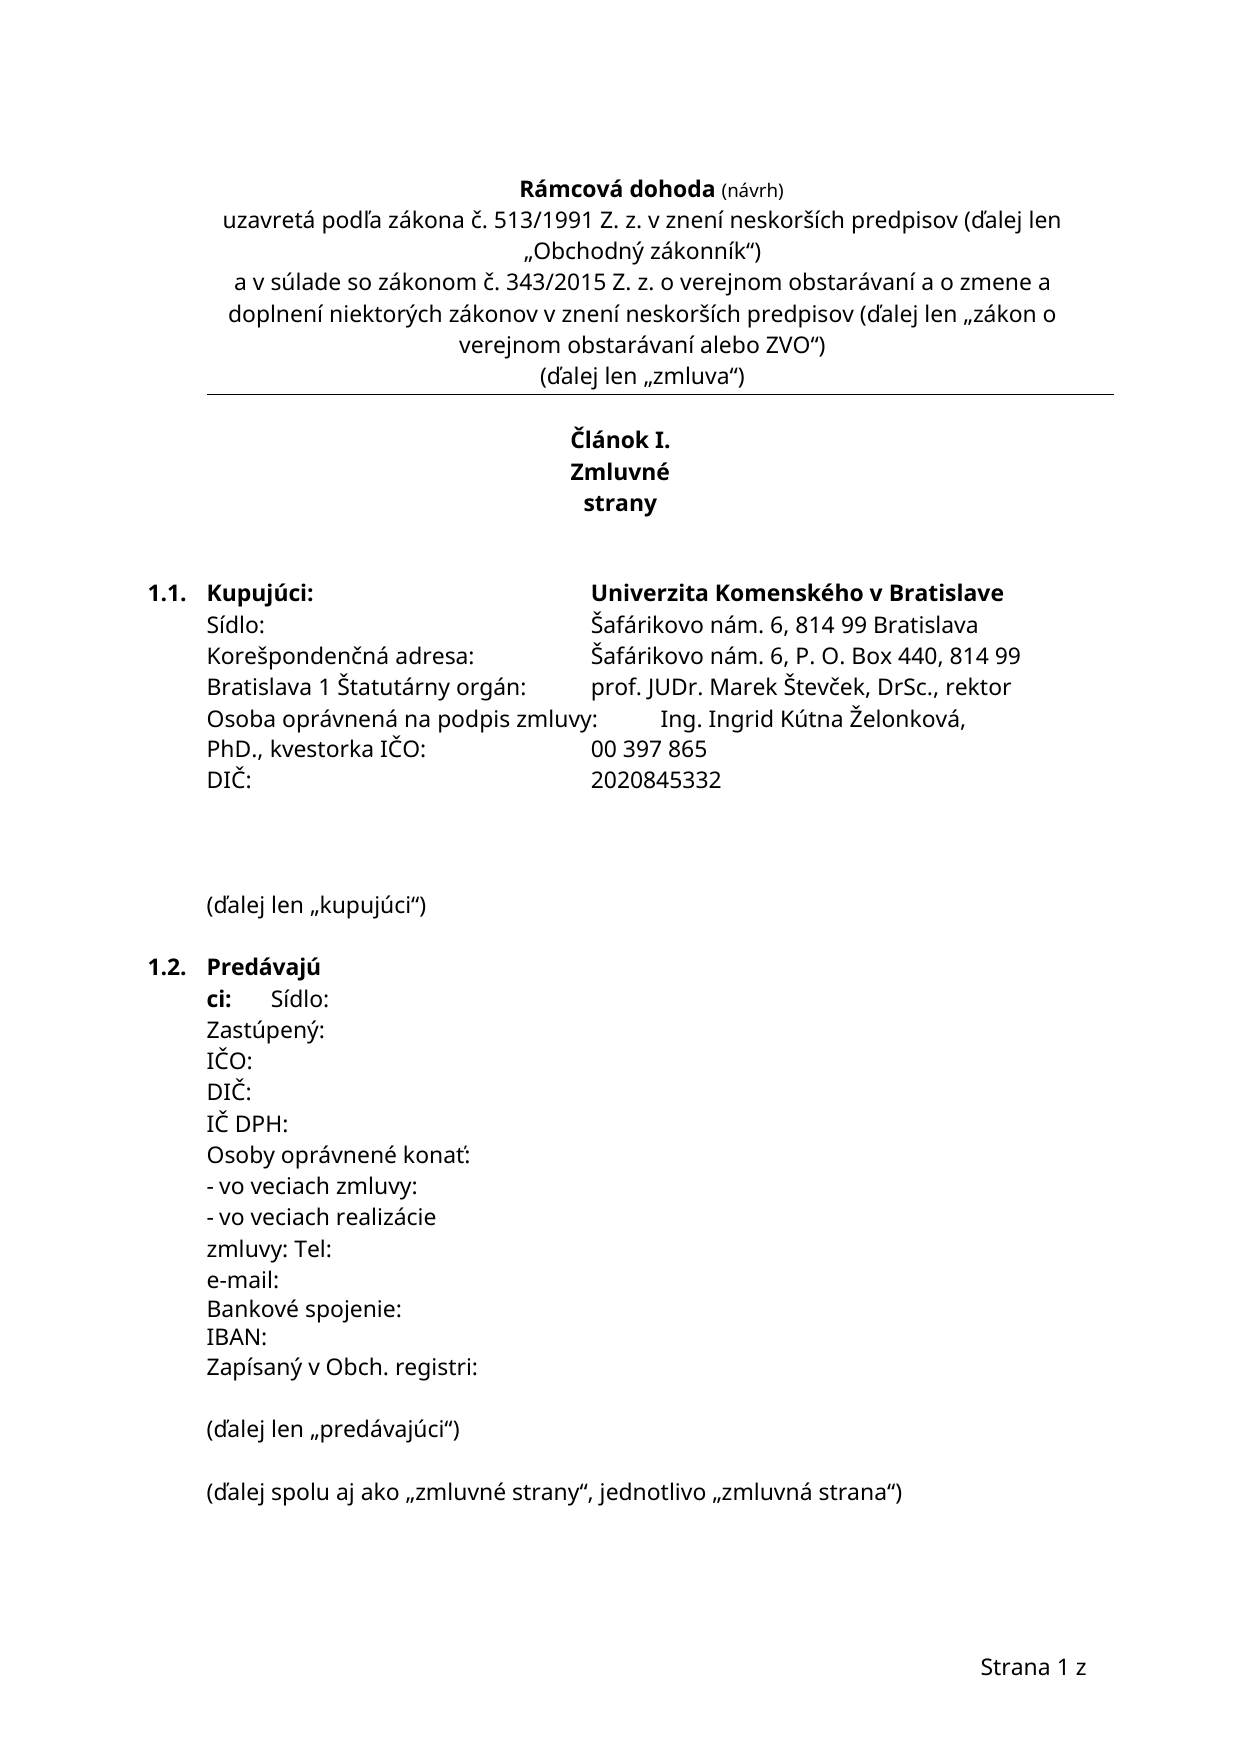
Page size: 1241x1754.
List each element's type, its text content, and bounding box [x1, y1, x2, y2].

list vo veciach realizácie zmluvy: Tel: [206, 1201, 489, 1264]
subtitle Rámcová dohoda (návrh) [221, 172, 1064, 204]
text uzavretá podľa zákona č. 513/1991 Z. z. v znení neskorších predpisov (ďalej len „Obchodný zákonník“) [221, 204, 1064, 266]
text a v súlade so zákonom č. 343/2015 Z. z. o verejnom obstarávaní a o zmene a doplnení niektorých zákonov v znení neskorších predpisov (ďalej len „zákon o verejnom obstarávaní alebo ZVO“) [218, 266, 1066, 360]
text IČ DPH: [206, 1107, 1107, 1139]
text Bankové spojenie: [206, 1295, 1107, 1323]
text (ďalej spolu aj ako „zmluvné strany“, jednotlivo „zmluvná strana“) [206, 1476, 1107, 1507]
text Zapísaný v Obch. registri: [206, 1351, 1107, 1382]
list vo veciach zmluvy: [206, 1170, 1107, 1201]
text Sídlo: Šafárikovo nám. 6, 814 99 Bratislava Korešpondenčná adresa: Šafárikovo nám. 6, P. O. Box 440, 814 99 Bratislava 1 Štatutárny orgán: prof. JUDr. Marek Števček, DrSc., rektor [206, 608, 1086, 702]
list Kupujúci: Univerzita Komenského v Bratislave [147, 577, 1107, 608]
text Osoby oprávnené konať: [206, 1139, 1107, 1170]
text DIČ: 2020845332 [206, 764, 1107, 795]
text IBAN: [206, 1323, 1107, 1351]
text (ďalej len „predávajúci“) [206, 1413, 1107, 1444]
text DIČ: [206, 1076, 1107, 1107]
text (ďalej len „zmluva“) [221, 360, 1064, 391]
text e-mail: [206, 1264, 1107, 1295]
text Osoba oprávnená na podpis zmluvy: Ing. Ingrid Kútna Želonková, PhD., kvestorka IČO: 00 397 865 [206, 702, 1013, 764]
text (ďalej len „kupujúci“) [206, 889, 1107, 920]
list Predávajúci: Sídlo: Zastúpený: IČO: [147, 951, 329, 1076]
subtitle Článok I. Zmluvné strany [543, 424, 698, 518]
